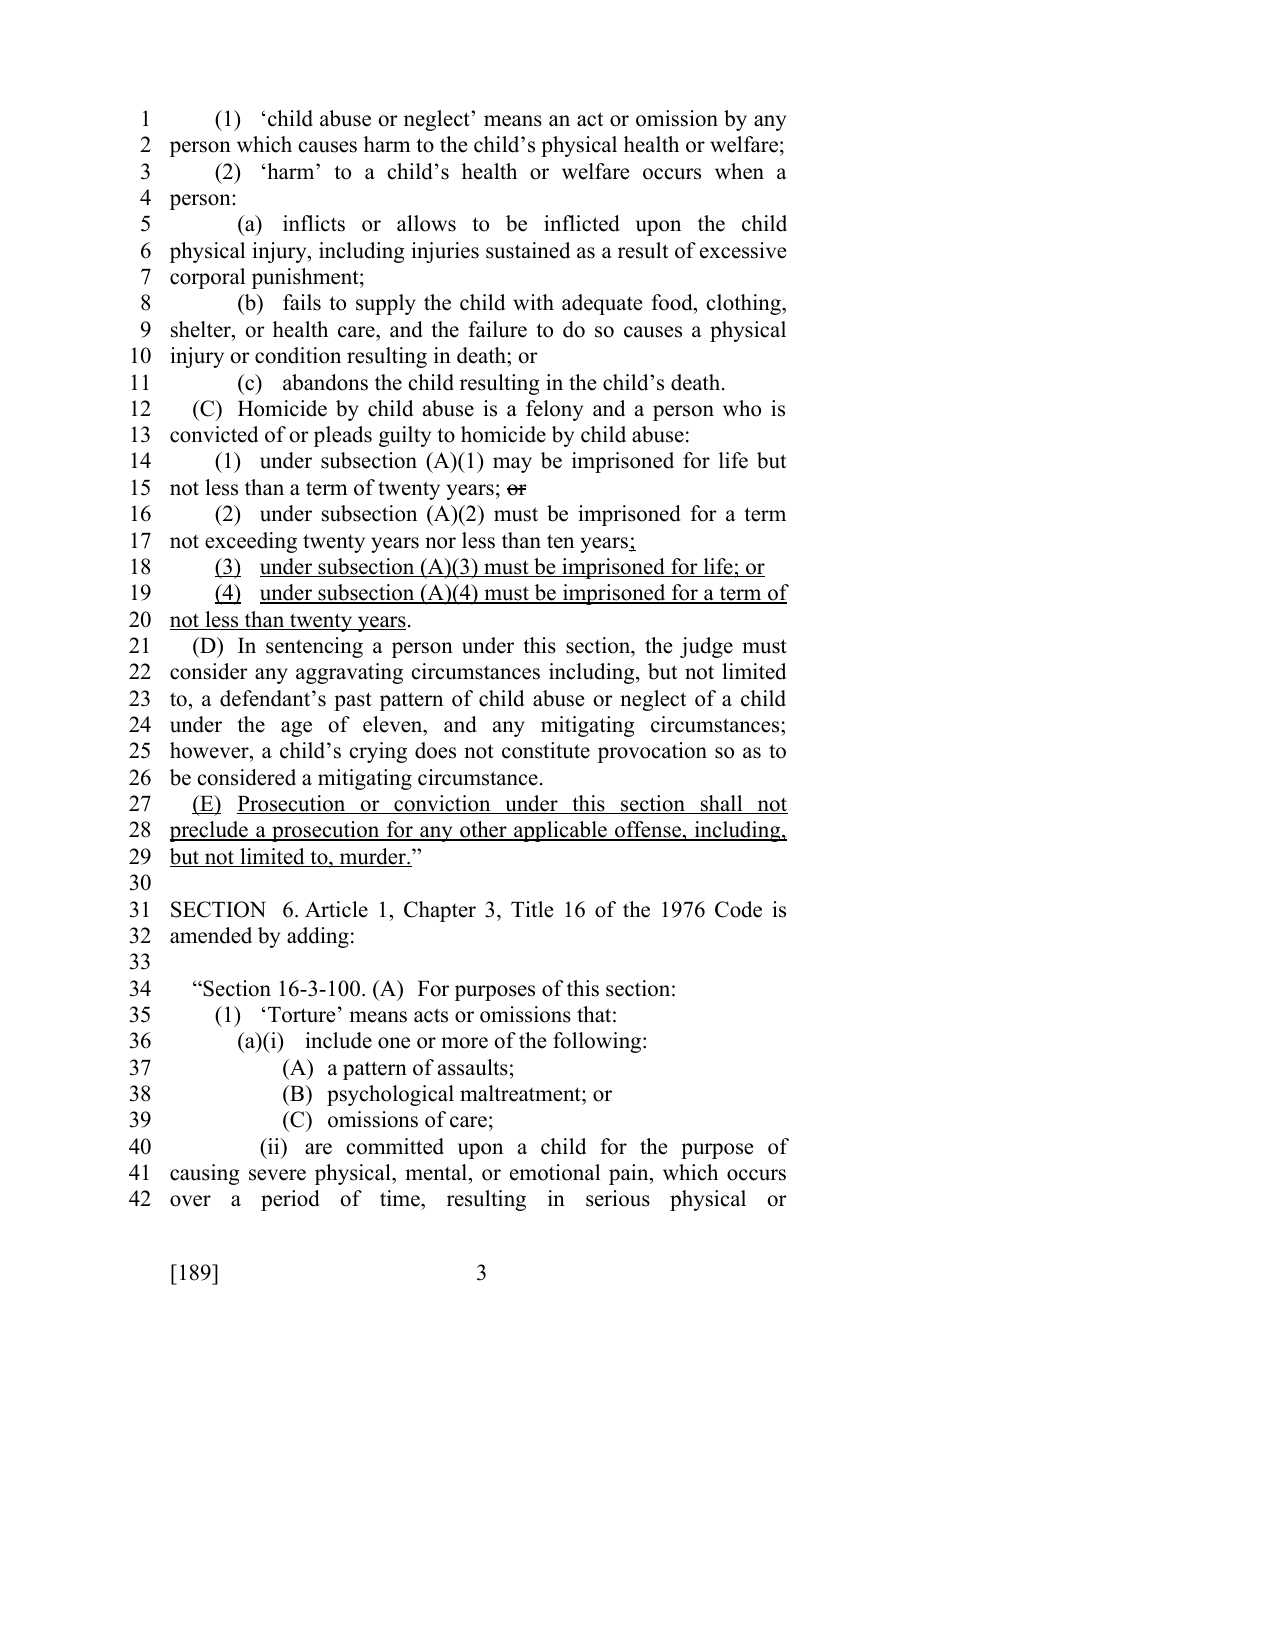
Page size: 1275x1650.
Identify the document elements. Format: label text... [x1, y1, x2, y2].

text (C) Homicide by child abuse is a felony and a person who is convicted of or pleads guilty to homicide by child abuse: [169, 395, 787, 448]
text (c) abandons the child resulting in the child’s death. [169, 368, 787, 395]
text (a) inflicts or allows to be inflicted upon the child physical injury, including injuries sustained as a result of excessive corporal punishment; [169, 210, 787, 289]
text (a)(i) include one or more of the following: [169, 1027, 787, 1054]
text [169, 1133, 787, 1212]
text (1) ‘child abuse or neglect’ means an act or omission by any person which causes harm to the child’s physical health or welfare; [169, 105, 787, 158]
text (A) a pattern of assaults; [169, 1054, 787, 1080]
text (1) ‘Torture’ means acts or omissions that: [169, 1001, 787, 1027]
text (2) ‘harm’ to a child’s health or welfare occurs when a person: [169, 158, 787, 210]
text (1) under subsection (A)(1) may be imprisoned for life but not less than a term of twenty years; or [169, 448, 787, 500]
text (2) under subsection (A)(2) must be imprisoned for a term not exceeding twenty years nor less than ten years; [169, 500, 787, 553]
text (4) under subsection (A)(4) must be imprisoned for a term of not less than twenty years. [169, 579, 787, 632]
text SECTION 6. Article 1, Chapter 3, Title 16 of the 1976 Code is amended by adding: [169, 896, 787, 948]
text (E) Prosecution or conviction under this section shall not preclude a prosecution for any other applicable offense, including, but not limited to, murder.” [169, 841, 787, 869]
text “Section 16-3-100. (A) For purposes of this section: [169, 975, 787, 1001]
text (E) Prosecution or conviction under this section shall not preclude a prosecution for any other applicable offense, including, but not limited to, murder.” [169, 790, 787, 839]
text (B) psychological maltreatment; or [169, 1080, 787, 1106]
text (D) In sentencing a person under this section, the judge must consider any aggravating circumstances including, but not limited to, a defendant’s past pattern of child abuse or neglect of a child under the age of eleven, and any mitigating circumstances; however, a child’s crying does not constitute provocation so as to be considered a mitigating circumstance. [169, 632, 787, 790]
text (b) fails to supply the child with adequate food, clothing, shelter, or health care, and the failure to do so causes a physical injury or condition resulting in death; or [169, 289, 787, 368]
text (C) omissions of care; [169, 1106, 787, 1133]
text (3) under subsection (A)(3) must be imprisoned for life; or [169, 553, 787, 579]
